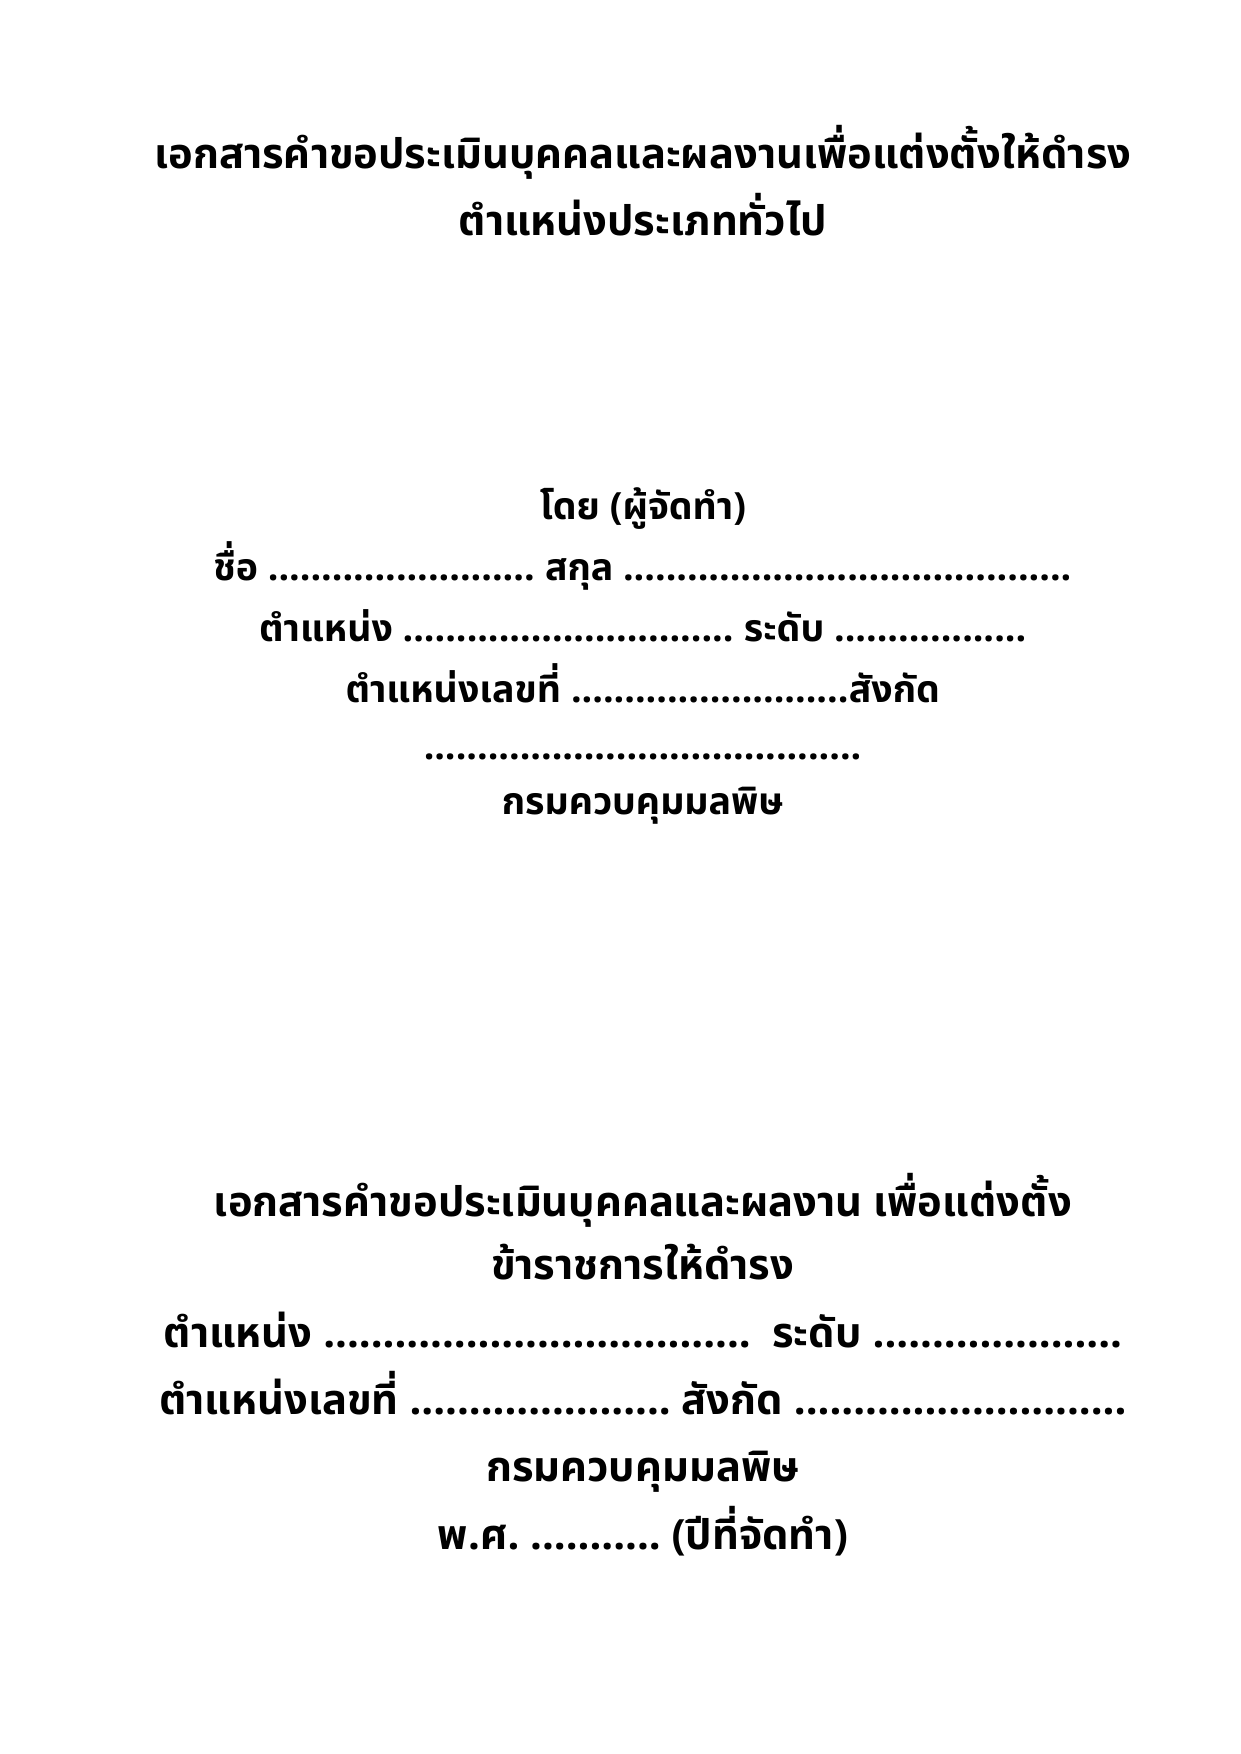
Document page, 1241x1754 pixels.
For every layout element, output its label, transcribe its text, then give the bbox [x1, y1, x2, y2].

text ตำแหน่งประเภททั่วไป [150, 191, 1135, 254]
text กรมควบคุมมลพิษ [150, 1438, 1135, 1501]
text กรมควบคุมมลพิษ [150, 775, 1135, 831]
text ตำแหน่ง .................................... ระดับ ..................... [150, 1303, 1135, 1366]
text เอกสารคำขอประเมินบุคคลและผลงาน เพื่อแต่งตั้งข้าราชการให้ดำรง [150, 1173, 1135, 1298]
text ตำแหน่ง ............................... ระดับ .................. [150, 601, 1135, 658]
text พ.ศ. ........... (ปีที่จัดทำ) [150, 1505, 1135, 1568]
text เอกสารคำขอประเมินบุคคลและผลงานเพื่อแต่งตั้งให้ดำรง [150, 124, 1135, 187]
text โดย (ผู้จัดทำ) [150, 479, 1135, 536]
text ชื่อ ......................... สกุล .......................................... [150, 540, 1135, 597]
text ตำแหน่งเลขที่ ...................... สังกัด ............................ [150, 1370, 1135, 1433]
text ตำแหน่งเลขที่ ..........................สังกัด ......................................... [150, 663, 1135, 771]
